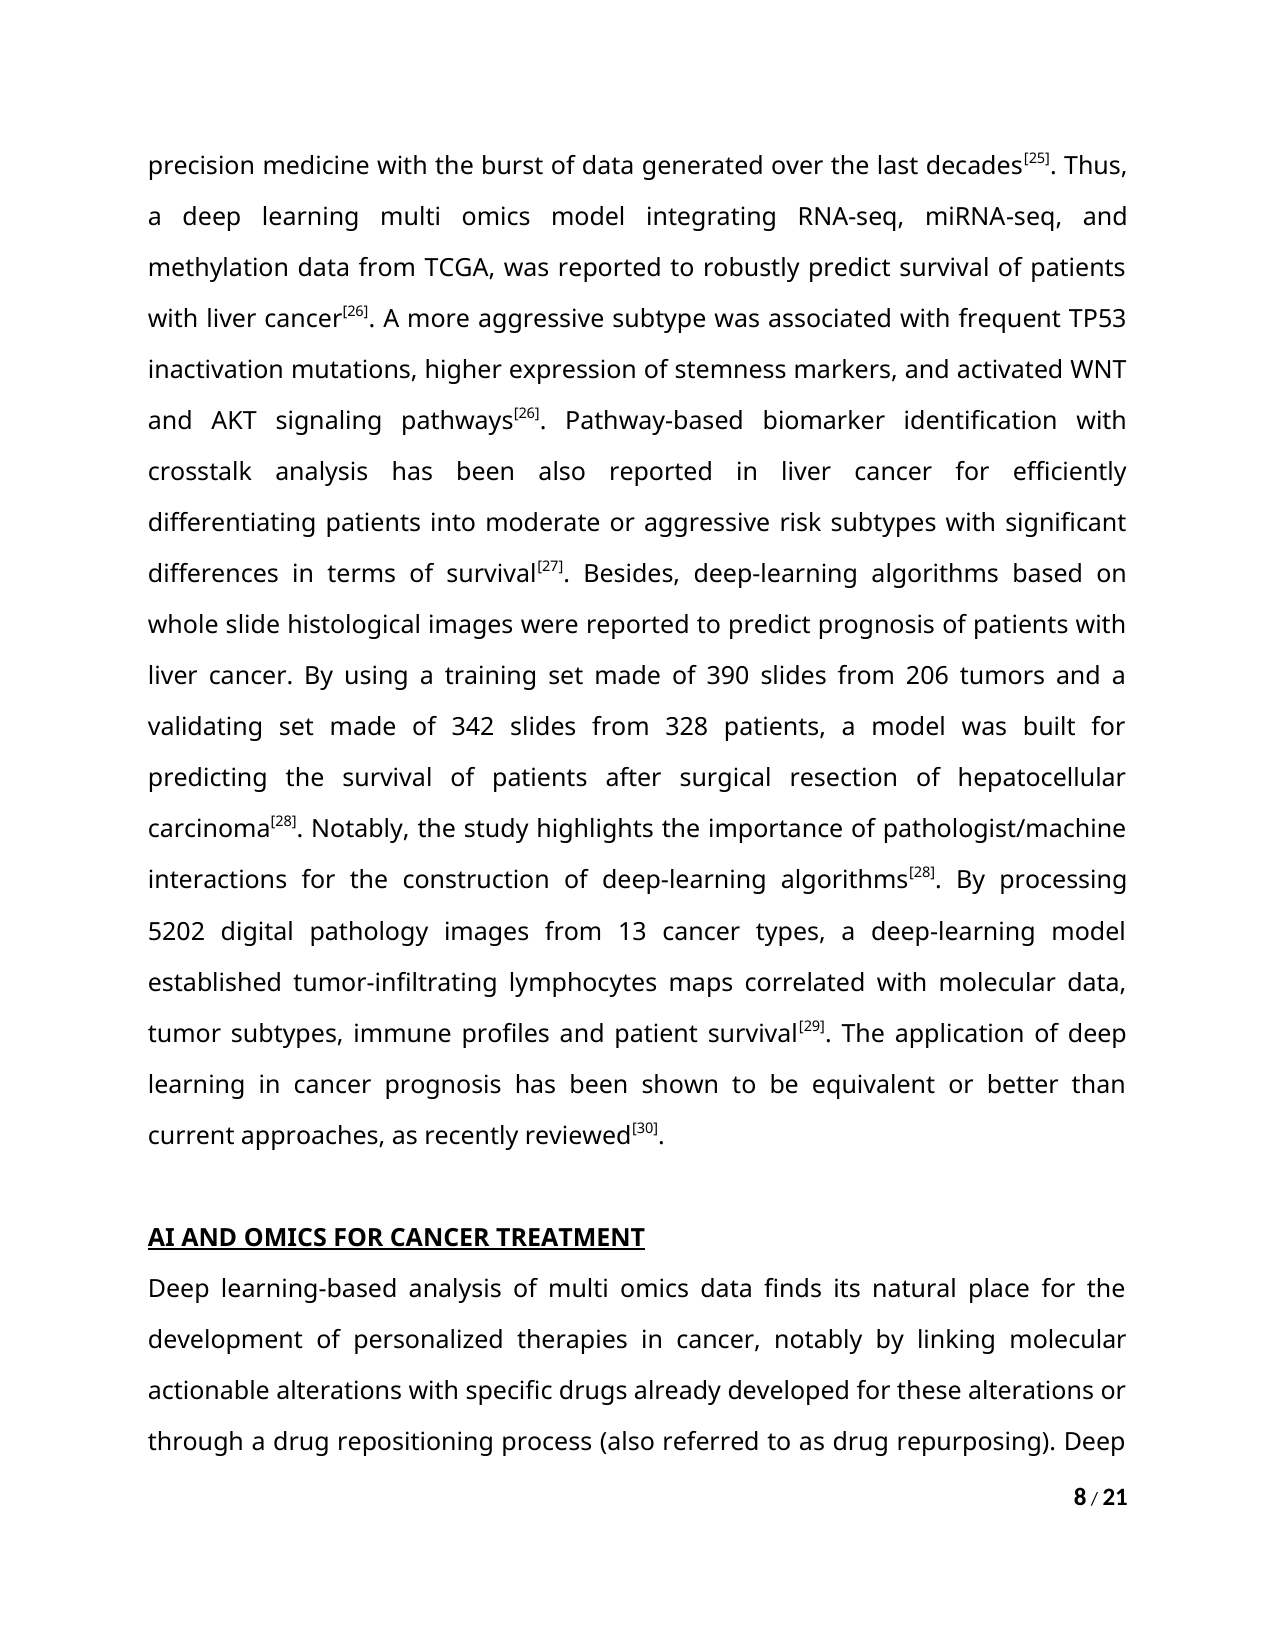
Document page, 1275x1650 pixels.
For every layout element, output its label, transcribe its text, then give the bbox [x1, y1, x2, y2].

text AI AND OMICS FOR CANCER TREATMENT [148, 1219, 1127, 1253]
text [148, 1271, 1127, 1458]
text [148, 148, 1127, 1151]
